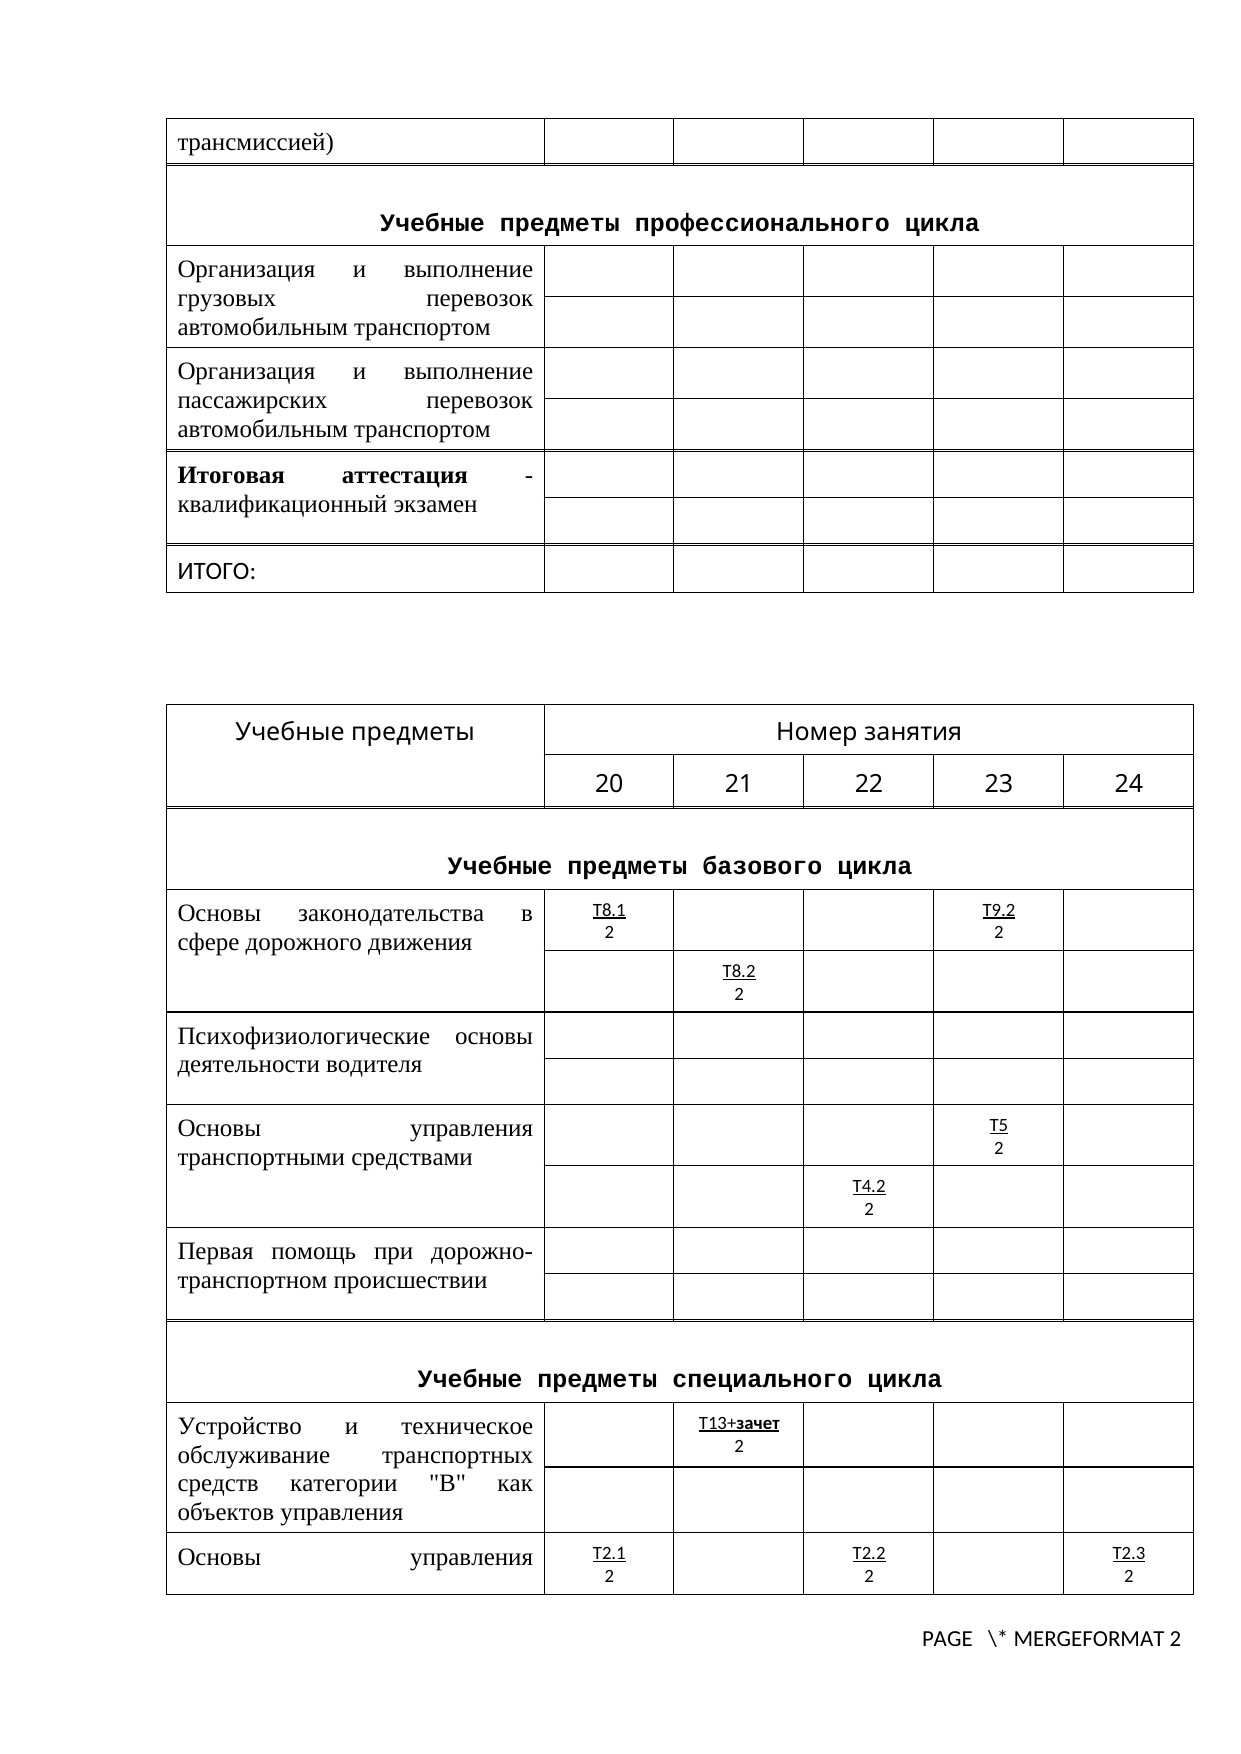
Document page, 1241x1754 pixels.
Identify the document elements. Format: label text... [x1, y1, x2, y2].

table_cell 23 [934, 755, 1063, 806]
table_cell [934, 1533, 1063, 1594]
table_cell [804, 399, 933, 449]
table_cell [934, 246, 1063, 296]
table_cell [1064, 1228, 1193, 1273]
table_cell ИТОГО: [167, 546, 544, 592]
table_cell [804, 1468, 933, 1532]
table_cell [804, 890, 933, 950]
table_cell [674, 1274, 803, 1319]
table_cell [545, 546, 673, 592]
table_cell [674, 1013, 803, 1057]
table_cell [545, 1228, 673, 1273]
table_cell Первая помощь при дорожно-транспортном происшествии [167, 1228, 544, 1319]
table_cell [1064, 1105, 1193, 1165]
table_cell [804, 452, 933, 497]
table_cell [804, 546, 933, 592]
table_cell [674, 1228, 803, 1273]
table_cell [545, 399, 673, 449]
table_cell 21 [674, 755, 803, 806]
table_cell [804, 1059, 933, 1104]
table_cell [1064, 546, 1193, 592]
table_cell 22 [804, 755, 933, 806]
table_cell Т13+зачет 2 [674, 1403, 803, 1466]
table_cell [1064, 246, 1193, 296]
table_cell [934, 1274, 1063, 1319]
table_cell [674, 348, 803, 398]
table_cell [934, 951, 1063, 1011]
table_cell Основы управления транспортными средствами [167, 1105, 544, 1227]
table_cell [934, 348, 1063, 398]
table_cell [804, 297, 933, 347]
table_cell Основы законодательства в сфере дорожного движения [167, 890, 544, 1011]
table_cell [674, 1468, 803, 1532]
table_cell [1064, 1013, 1193, 1057]
table_cell Организация и выполнение пассажирских перевозок автомобильным транспортом [167, 348, 544, 449]
table_cell [1064, 1059, 1193, 1104]
table_cell [1064, 1468, 1193, 1532]
table_cell Т8.2 2 [674, 951, 803, 1011]
table_cell [545, 1468, 673, 1532]
table_header Учебные предметы [167, 705, 544, 806]
table_cell 2 [934, 119, 1063, 162]
table_cell Т9.2 2 [934, 890, 1063, 950]
table_cell [934, 1228, 1063, 1273]
table_cell [1064, 297, 1193, 347]
table_cell [674, 890, 803, 950]
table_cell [167, 1533, 544, 1594]
table_cell [545, 1013, 673, 1057]
table_cell [674, 1533, 803, 1594]
table_cell [934, 1166, 1063, 1227]
table_cell [934, 498, 1063, 543]
table_cell 24 [1064, 755, 1193, 806]
table_cell Т2.2 2 [804, 1533, 933, 1594]
table_cell [804, 246, 933, 296]
table_cell [804, 951, 933, 1011]
table_cell [1064, 399, 1193, 449]
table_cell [167, 119, 544, 162]
table_cell [545, 297, 673, 347]
table_cell [804, 1403, 933, 1466]
table_cell [1064, 1166, 1193, 1227]
table_cell [545, 1059, 673, 1104]
table_cell [934, 1059, 1063, 1104]
table_cell [674, 297, 803, 347]
table_cell Психофизиологические основы деятельности водителя [167, 1013, 544, 1104]
table_cell Т2.1 2 [545, 1533, 673, 1594]
table_cell [804, 1105, 933, 1165]
table_cell [545, 246, 673, 296]
table_cell [545, 498, 673, 543]
table_cell [804, 498, 933, 543]
table_cell [934, 1013, 1063, 1057]
table_cell 2 [1064, 119, 1193, 162]
table_cell Учебные предметы специального цикла [167, 1322, 1193, 1402]
table_cell [545, 1105, 673, 1165]
table_cell [934, 297, 1063, 347]
table_cell 2 [674, 119, 803, 162]
table_cell [545, 1403, 673, 1466]
table_cell [1064, 1274, 1193, 1319]
table_cell [934, 546, 1063, 592]
table_cell [545, 348, 673, 398]
table_cell [1064, 498, 1193, 543]
table_cell Т4.2 2 [804, 1166, 933, 1227]
table_cell Т2.3 2 [1064, 1533, 1193, 1594]
table_cell [804, 1274, 933, 1319]
table_cell [545, 1166, 673, 1227]
table_header Номер занятия [545, 705, 1193, 754]
table_cell [1064, 452, 1193, 497]
table_cell [545, 951, 673, 1011]
table_cell [674, 246, 803, 296]
table_cell Учебные предметы базового цикла [167, 809, 1193, 888]
table_cell [545, 452, 673, 497]
table_cell Устройство и техническое обслуживание транспортных средств категории "В" как объектов управления [167, 1403, 544, 1532]
table_cell [804, 1228, 933, 1273]
table_cell Т5 2 [934, 1105, 1063, 1165]
table_cell [804, 348, 933, 398]
table_cell [934, 1403, 1063, 1466]
table_cell [1064, 348, 1193, 398]
table_cell [934, 399, 1063, 449]
table_cell [674, 452, 803, 497]
table_cell [1064, 951, 1193, 1011]
table_cell Итоговая аттестация - квалификационный экзамен [167, 452, 544, 543]
table_cell [674, 1105, 803, 1165]
table_cell [674, 498, 803, 543]
table_cell [674, 399, 803, 449]
table_cell [674, 546, 803, 592]
table_cell [674, 1059, 803, 1104]
table_cell [1064, 890, 1193, 950]
table_cell Учебные предметы профессионального цикла [167, 166, 1193, 245]
table_cell [934, 1468, 1063, 1532]
table_cell 20 [545, 755, 673, 806]
table_cell [674, 1166, 803, 1227]
table_cell [545, 1274, 673, 1319]
table_cell [934, 452, 1063, 497]
table_cell Т8.1 2 [545, 890, 673, 950]
table_cell Организация и выполнение грузовых перевозок автомобильным транспортом [167, 246, 544, 347]
table_cell [1064, 1403, 1193, 1466]
table_cell 2 [545, 119, 673, 162]
table_cell [804, 1013, 933, 1057]
table_cell 2 [804, 119, 933, 162]
